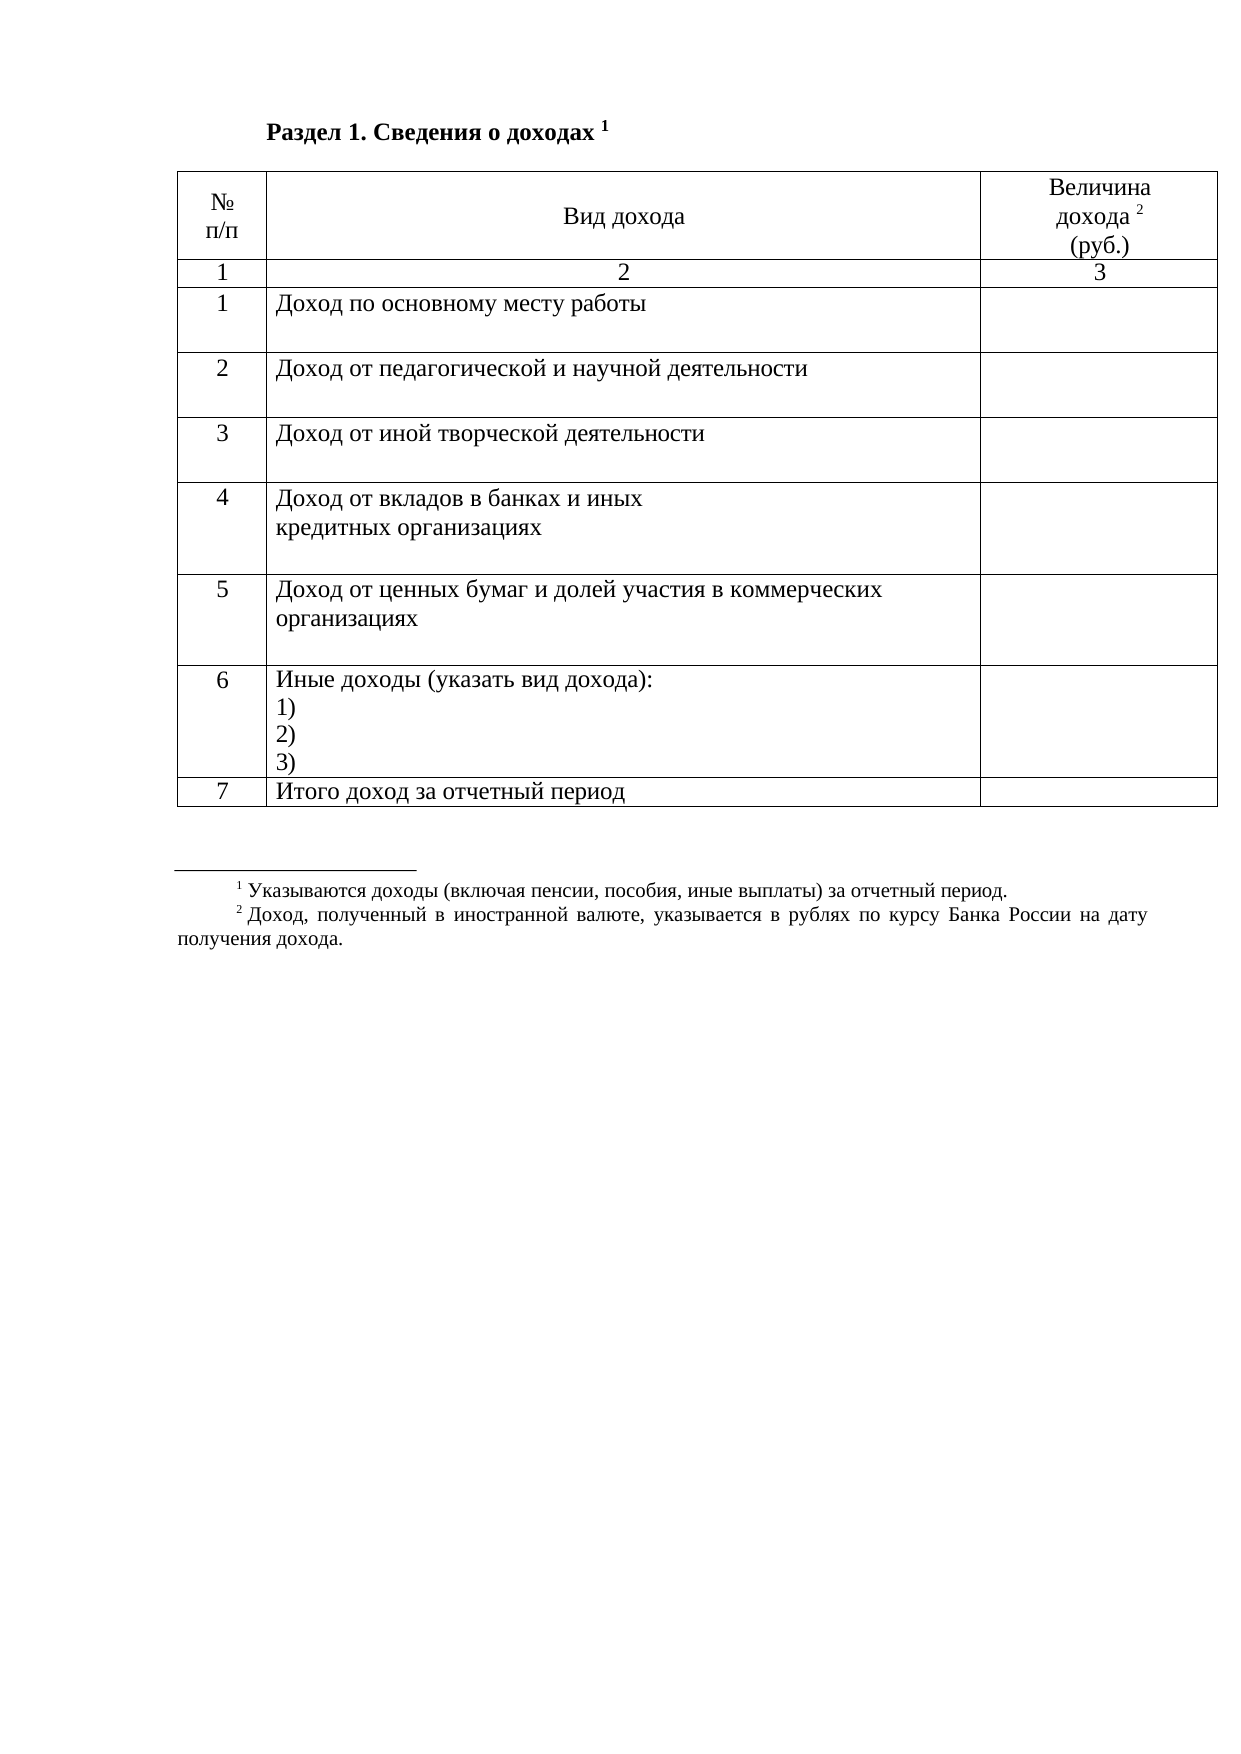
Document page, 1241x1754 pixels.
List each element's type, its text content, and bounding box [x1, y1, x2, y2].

table_cell 7 [178, 778, 266, 806]
table_cell 4 [178, 483, 266, 573]
table_cell 3) [267, 749, 980, 777]
table_cell Итого доход за отчетный период [267, 778, 980, 806]
table_header Вид дохода [267, 172, 980, 258]
table_cell Доход от вкладов в банках и иных кредитных организациях [267, 483, 980, 573]
table_cell Иные доходы (указать вид дохода): [267, 666, 980, 694]
table_cell [981, 483, 1217, 573]
table_cell 1 [178, 260, 266, 287]
table_cell Доход от ценных бумаг и долей участия в коммерческих организациях [267, 575, 980, 665]
table_cell Доход от иной творческой деятельности [267, 418, 980, 482]
table_cell 2 [267, 260, 980, 287]
table_cell 3 [981, 260, 1217, 287]
table_cell 1) [267, 694, 980, 721]
table_cell 2 [178, 353, 266, 417]
table_cell 1 [178, 288, 266, 352]
text 2 Доход, полученный в иностранной валюте, указывается в рублях по курсу Банка России на дату получения дохода. [177, 902, 1232, 950]
table_cell [981, 353, 1217, 417]
table_cell 5 [178, 575, 266, 665]
table_cell Доход по основному месту работы [267, 288, 980, 352]
table_cell [981, 778, 1217, 806]
table_header № п/п [178, 172, 266, 258]
table_cell 6 [178, 666, 266, 777]
table_cell [981, 418, 1217, 482]
table_cell Доход от педагогической и научной деятельности [267, 353, 980, 417]
text 1 Указываются доходы (включая пенсии, пособия, иные выплаты) за отчетный период. [236, 878, 1232, 902]
table_cell [981, 288, 1217, 352]
table_header Величина дохода 2 (руб.) [981, 172, 1217, 258]
table_cell [981, 666, 1217, 777]
table_cell [981, 575, 1217, 665]
table_cell 3 [178, 418, 266, 482]
table_cell 2) [267, 721, 980, 749]
subtitle Раздел 1. Сведения о доходах 1 [266, 115, 1232, 146]
